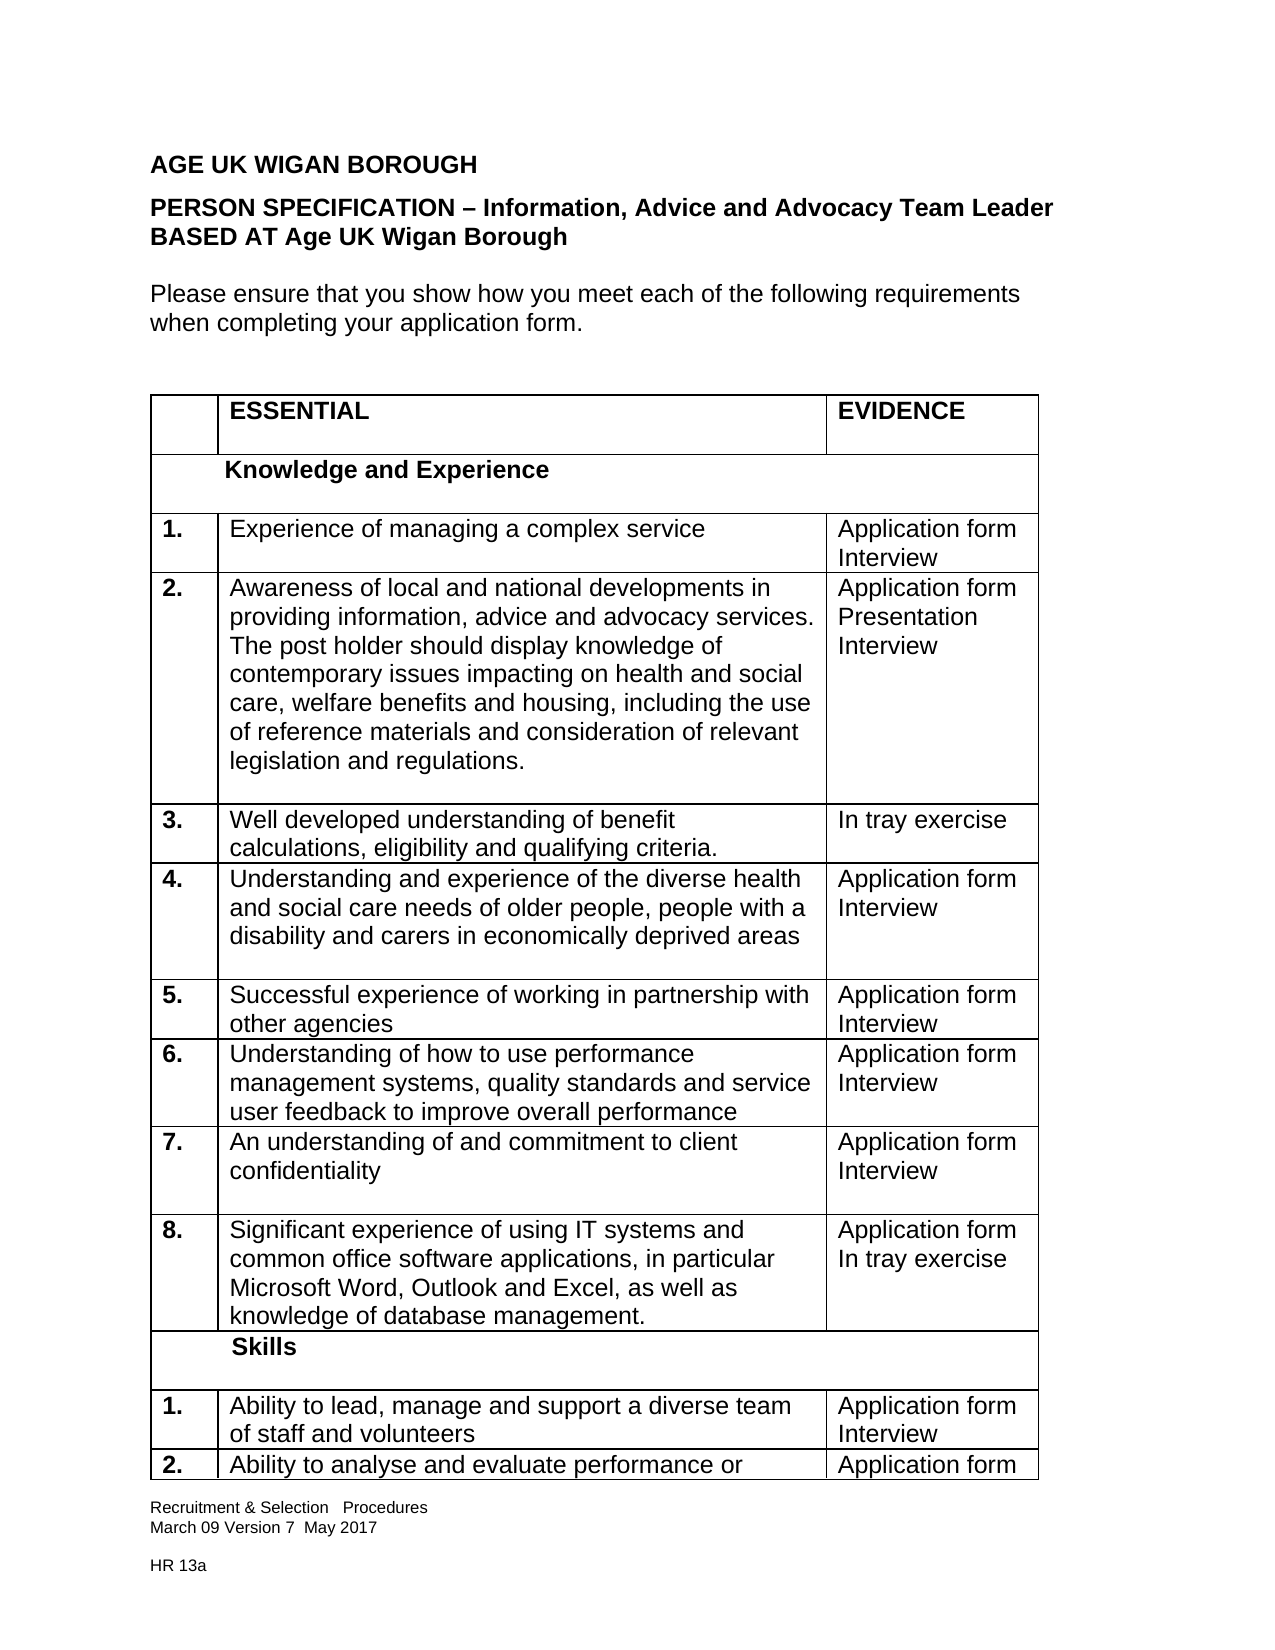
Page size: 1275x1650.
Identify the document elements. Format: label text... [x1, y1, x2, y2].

text Please ensure that you show how you meet each of the following requirements [150, 279, 1125, 308]
table_cell Knowledge and Experience [152, 455, 1038, 512]
table_cell Application form Interview [827, 1040, 1038, 1126]
table_cell Application form Interview [827, 864, 1038, 979]
table_cell Understanding of how to use performance management systems, quality standards and service user feedback to improve overall performance [219, 1040, 826, 1126]
table_cell Ability to lead, manage and support a diverse team of staff and volunteers [219, 1391, 826, 1448]
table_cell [827, 1450, 1038, 1478]
table_cell Successful experience of working in partnership with other agencies [219, 980, 826, 1038]
table_cell Application form Interview [827, 1391, 1038, 1448]
table_cell 5. [152, 980, 217, 1038]
text BASED AT Age UK Wigan Borough [150, 222, 1125, 251]
table_cell 6. [152, 1040, 217, 1126]
table_cell Significant experience of using IT systems and common office software applications, in particular Microsoft Word, Outlook and Excel, as well as knowledge of database management. [219, 1215, 826, 1330]
table_cell Understanding and experience of the diverse health and social care needs of older people, people with a disability and carers in economically deprived areas [219, 864, 826, 979]
table_cell Skills [152, 1332, 1038, 1389]
table_header ESSENTIAL [219, 396, 826, 453]
table_cell Application form Interview [827, 980, 1038, 1038]
table_cell Experience of managing a complex service [219, 514, 826, 572]
table_cell Awareness of local and national developments in providing information, advice and advocacy services. The post holder should display knowledge of contemporary issues impacting on health and social care, welfare benefits and housing, including the use of reference materials and consideration of relevant legislation and regulations. [219, 573, 826, 803]
text AGE UK WIGAN BOROUGH [150, 150, 1125, 179]
table_cell 4. [152, 864, 217, 979]
table_cell In tray exercise [827, 805, 1038, 862]
table_cell An understanding of and commitment to client confidentiality [219, 1127, 826, 1213]
table_header EVIDENCE [827, 396, 1038, 453]
text PERSON SPECIFICATION – Information, Advice and Advocacy Team Leader [150, 193, 1125, 222]
table_cell 1. [152, 514, 217, 572]
table_header [152, 396, 217, 453]
table_cell Well developed understanding of benefit calculations, eligibility and qualifying criteria. [219, 805, 826, 862]
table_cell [219, 1450, 826, 1478]
table_cell 2. [152, 573, 217, 803]
text when completing your application form. [150, 308, 1125, 337]
table_cell Application form Interview [827, 1127, 1038, 1213]
table_cell 2. [152, 1450, 217, 1478]
table_cell Application form In tray exercise [827, 1215, 1038, 1330]
table_cell Application form Interview [827, 514, 1038, 572]
table_cell 3. [152, 805, 217, 862]
table_cell 7. [152, 1127, 217, 1213]
table_cell 1. [152, 1391, 217, 1448]
table_cell 8. [152, 1215, 217, 1330]
table_cell Application form Presentation Interview [827, 573, 1038, 803]
